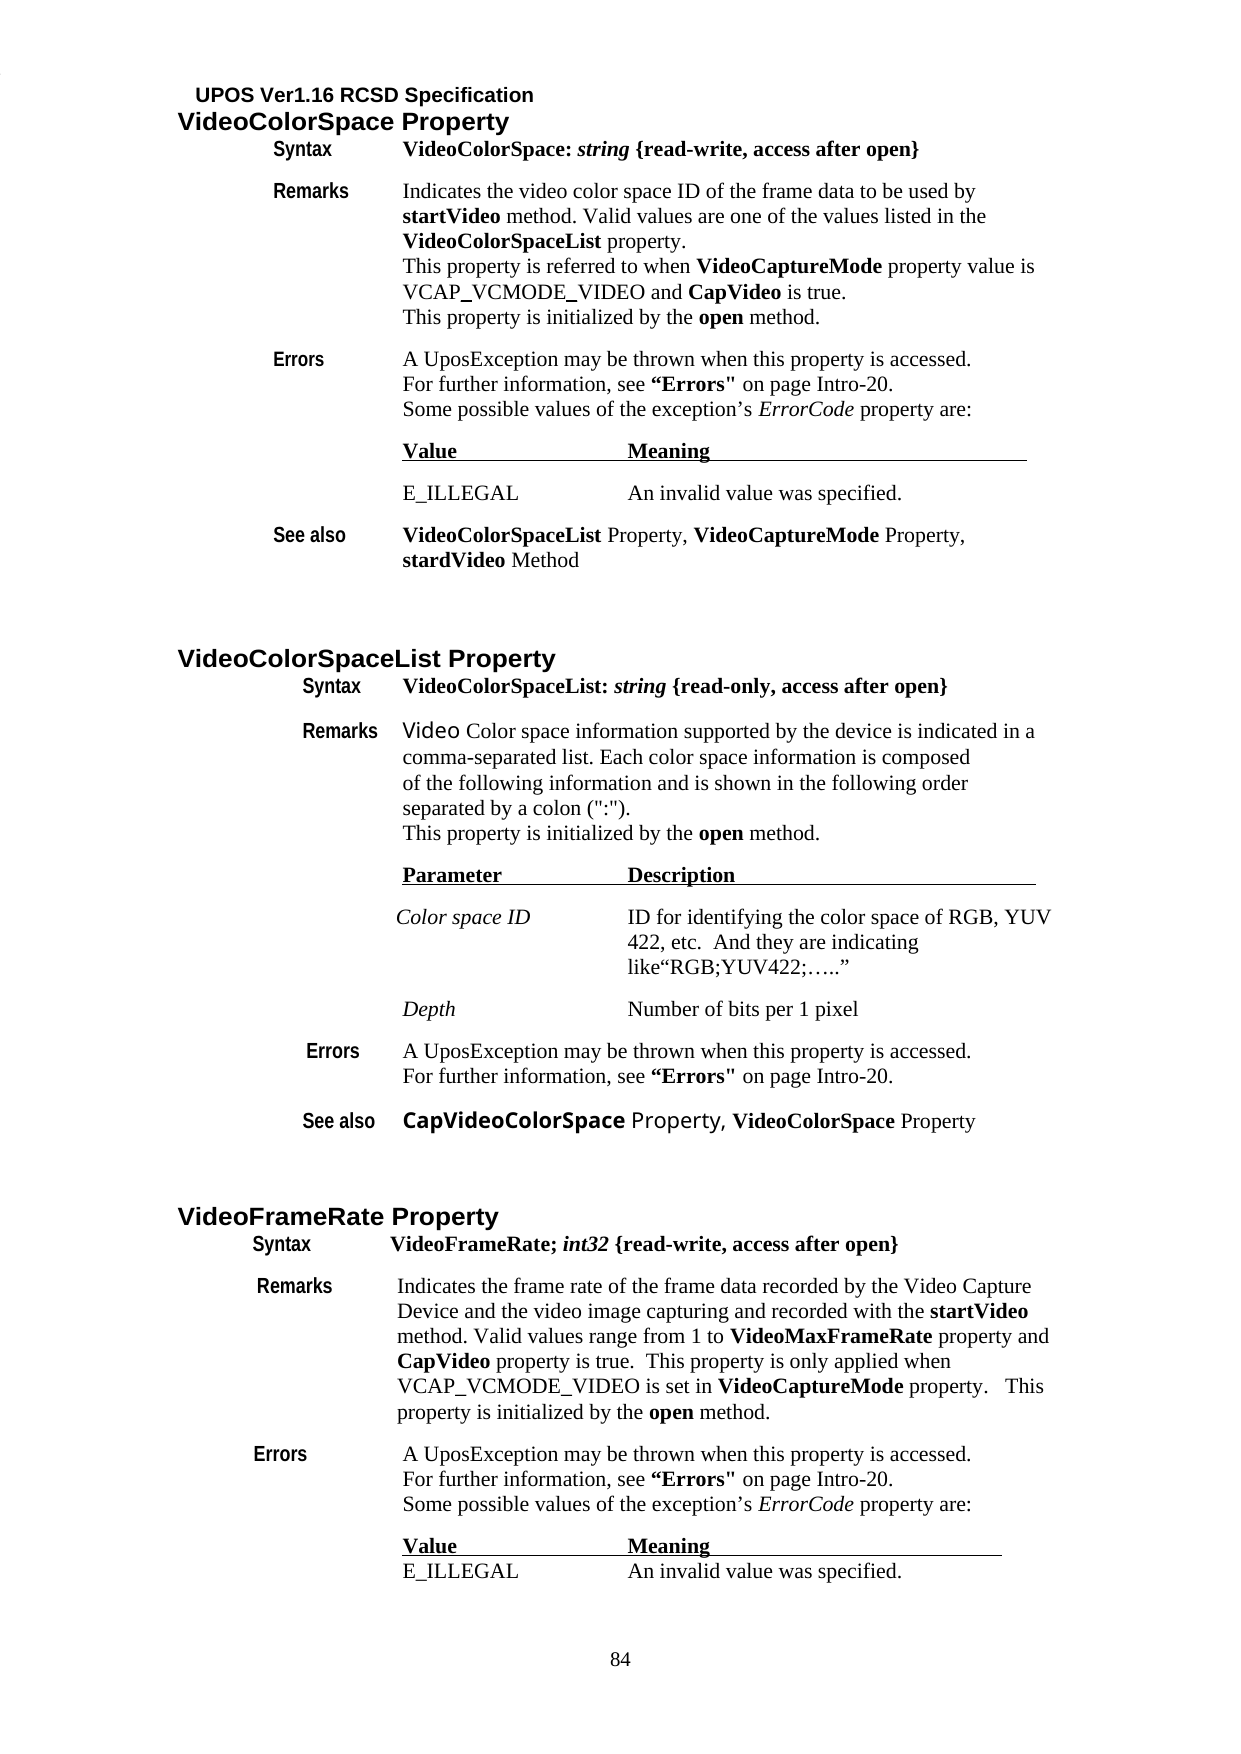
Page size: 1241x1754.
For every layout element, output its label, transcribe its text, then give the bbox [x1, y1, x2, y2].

text Errors A UposException may be thrown when this property is accessed. For further information, see “Errors" on page Intro-20. Some possible values of the exception’s ErrorCode property are: [229, 1441, 1063, 1516]
text Value Meaning E_ILLEGAL An invalid value was specified. [281, 1533, 1063, 1583]
text Syntax VideoColorSpace: string {read-write, access after open} [273, 136, 1063, 161]
text Value Meaning [273, 438, 1063, 463]
text Syntax VideoColorSpaceList: string {read-only, access after open} [261, 673, 1063, 698]
text Depth Number of bits per 1 pixel [273, 996, 1063, 1021]
subtitle VideoColorSpaceList Property [177, 644, 1063, 673]
subtitle VideoColorSpace Property [177, 107, 1063, 136]
text Parameter Description [273, 862, 1063, 887]
text Syntax VideoFrameRate; int32 {read-write, access after open} [169, 1231, 1063, 1256]
text E_ILLEGAL An invalid value was specified. [273, 480, 1063, 505]
text Errors A UposException may be thrown when this property is accessed. For further information, see “Errors" on page Intro-20. Some possible values of the exception’s ErrorCode property are: [261, 346, 1063, 421]
text Remarks Indicates the video color space ID of the frame data to be used by startVideo method. Valid values are one of the values listed in the VideoColorSpaceList property. This property is referred to when VideoCaptureMode property value is VCAP_VCMODE_VIDEO and CapVideo is true. This property is initialized by the open method. [261, 178, 1063, 329]
text Remarks Indicates the frame rate of the frame data recorded by the Video Capture Device and the video image capturing and recorded with the startVideo method. Valid values range from 1 to VideoMaxFrameRate property and CapVideo property is true. This property is only applied when VCAP_VCMODE_VIDEO is set in VideoCaptureMode property. This property is initialized by the open method. [177, 1272, 1063, 1424]
subtitle VideoFrameRate Property [177, 1202, 1063, 1231]
text Remarks Video Color space information supported by the device is indicated in a comma-separated list. Each color space information is composed of the following information and is shown in the following order separated by a colon (":"). This property is initialized by the open method. [261, 714, 1063, 845]
text Errors A UposException may be thrown when this property is accessed. For further information, see “Errors" on page Intro-20. [177, 1038, 1063, 1088]
text See also CapVideoColorSpace Property, VideoColorSpace Property [190, 1105, 1063, 1135]
text Color space ID ID for identifying the color space of RGB, YUV 422, etc. And they are indicating like“RGB;YUV422;…..” [396, 904, 1063, 979]
text See also VideoColorSpaceList Property, VideoCaptureMode Property, stardVideo Method [261, 522, 1063, 572]
